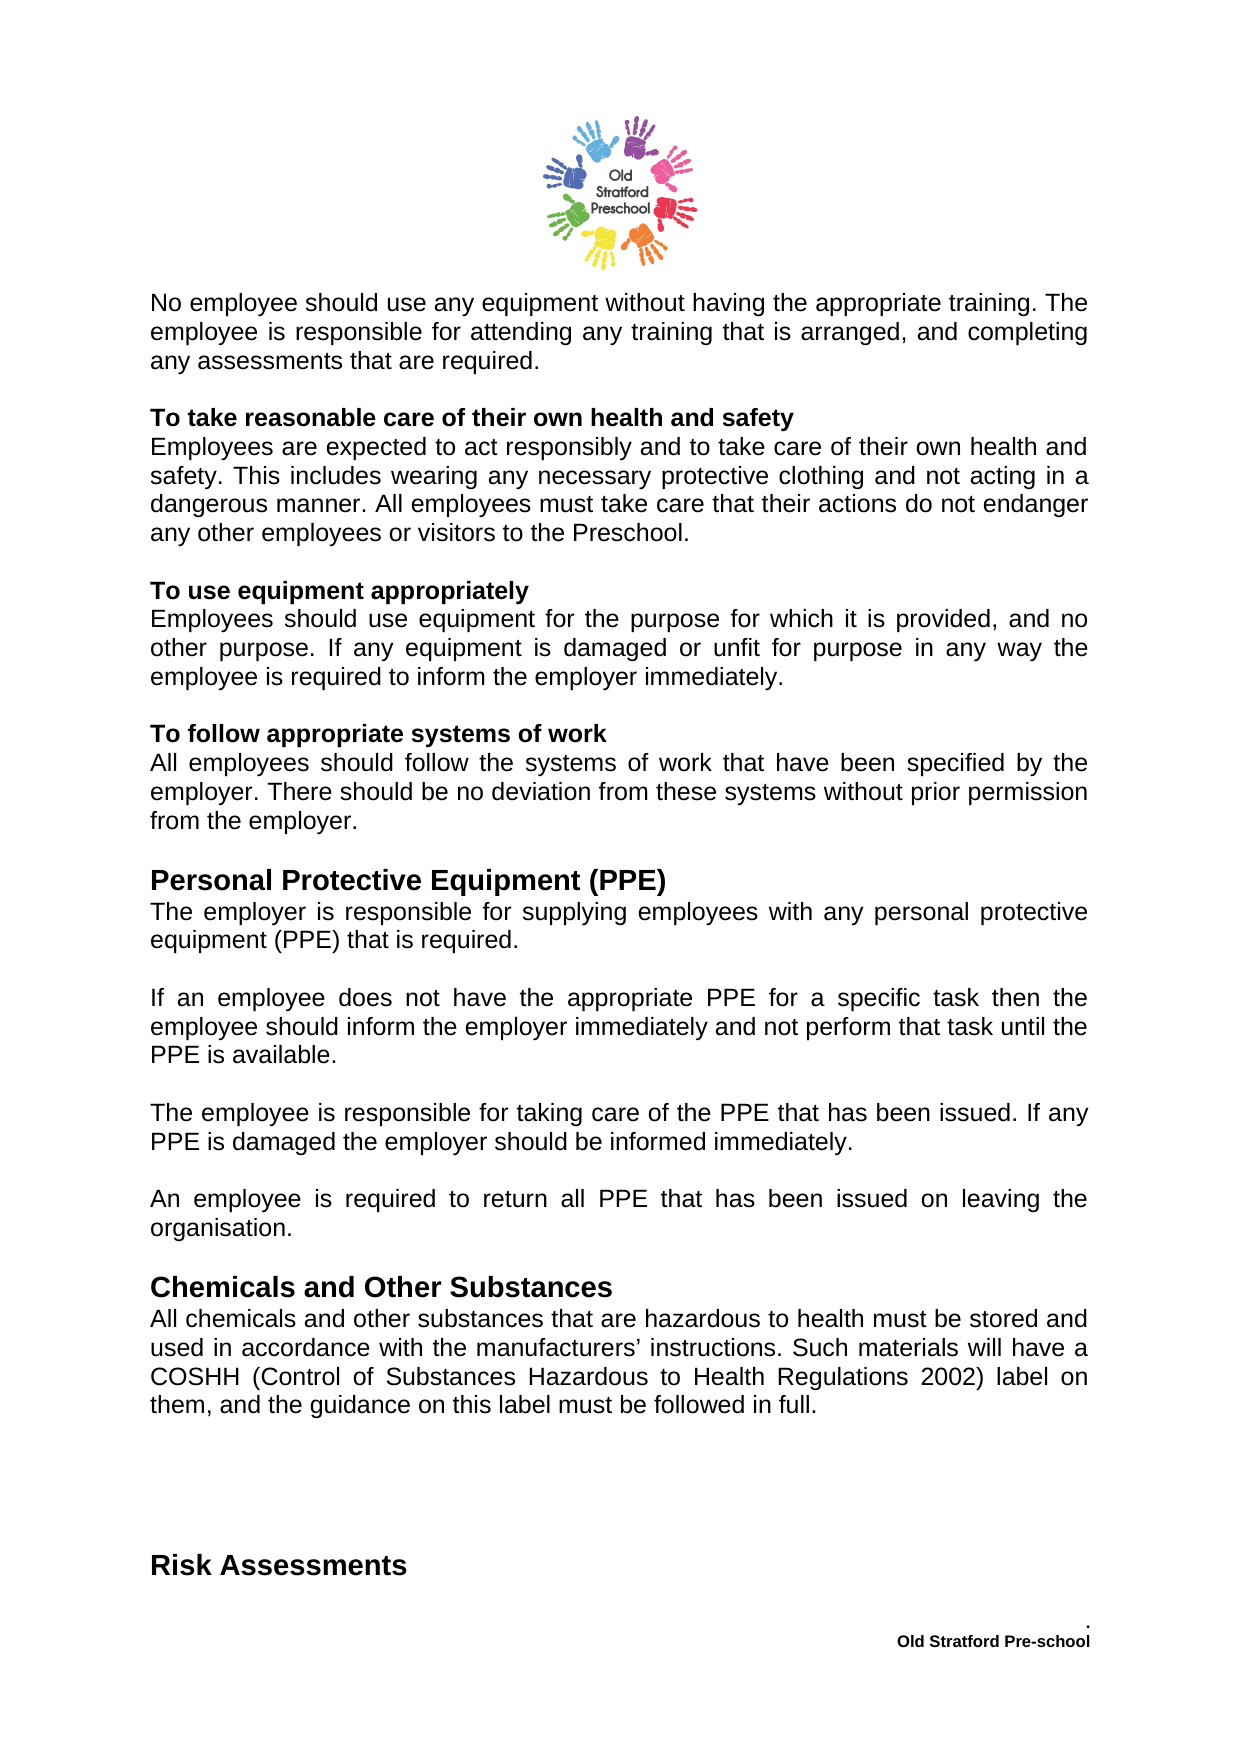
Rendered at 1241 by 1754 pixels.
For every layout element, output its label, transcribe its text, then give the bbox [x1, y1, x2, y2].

text To follow appropriate systems of work [150, 719, 1090, 748]
text All chemicals and other substances that are hazardous to health must be stored and used in accordance with the manufacturers’ instructions. Such materials will have a COSHH (Control of Substances Hazardous to Health Regulations 2002) label on them, and the guidance on this label must be followed in full. [150, 1304, 1090, 1419]
picture [520, 94, 720, 289]
text An employee is required to return all PPE that has been issued on leaving the organisation. [150, 1184, 1090, 1242]
text Chemicals and Other Substances [150, 1271, 1090, 1304]
text To take reasonable care of their own health and safety [150, 403, 1090, 432]
text To use equipment appropriately [150, 576, 1090, 604]
text Personal Protective Equipment (PPE) [150, 863, 1090, 897]
text The employee is responsible for taking care of the PPE that has been issued. If any PPE is damaged the employer should be informed immediately. [150, 1098, 1090, 1156]
text Employees should use equipment for the purpose for which it is provided, and no other purpose. If any equipment is damaged or unfit for purpose in any way the employee is required to inform the employer immediately. [150, 604, 1090, 691]
text All employees should follow the systems of work that have been specified by the employer. There should be no deviation from these systems without prior permission from the employer. [150, 748, 1090, 834]
text The employer is responsible for supplying employees with any personal protective equipment (PPE) that is required. [150, 897, 1090, 954]
text Risk Assessments [150, 1548, 1090, 1582]
text Employees are expected to act responsibly and to take care of their own health and safety. This includes wearing any necessary protective clothing and not acting in a dangerous manner. All employees must take care that their actions do not endanger any other employees or visitors to the Preschool. [150, 432, 1090, 547]
text No employee should use any equipment without having the appropriate training. The employee is responsible for attending any training that is arranged, and completing any assessments that are required. [150, 288, 1090, 374]
text If an employee does not have the appropriate PPE for a specific task then the employee should inform the employer immediately and not perform that task until the PPE is available. [150, 983, 1090, 1069]
